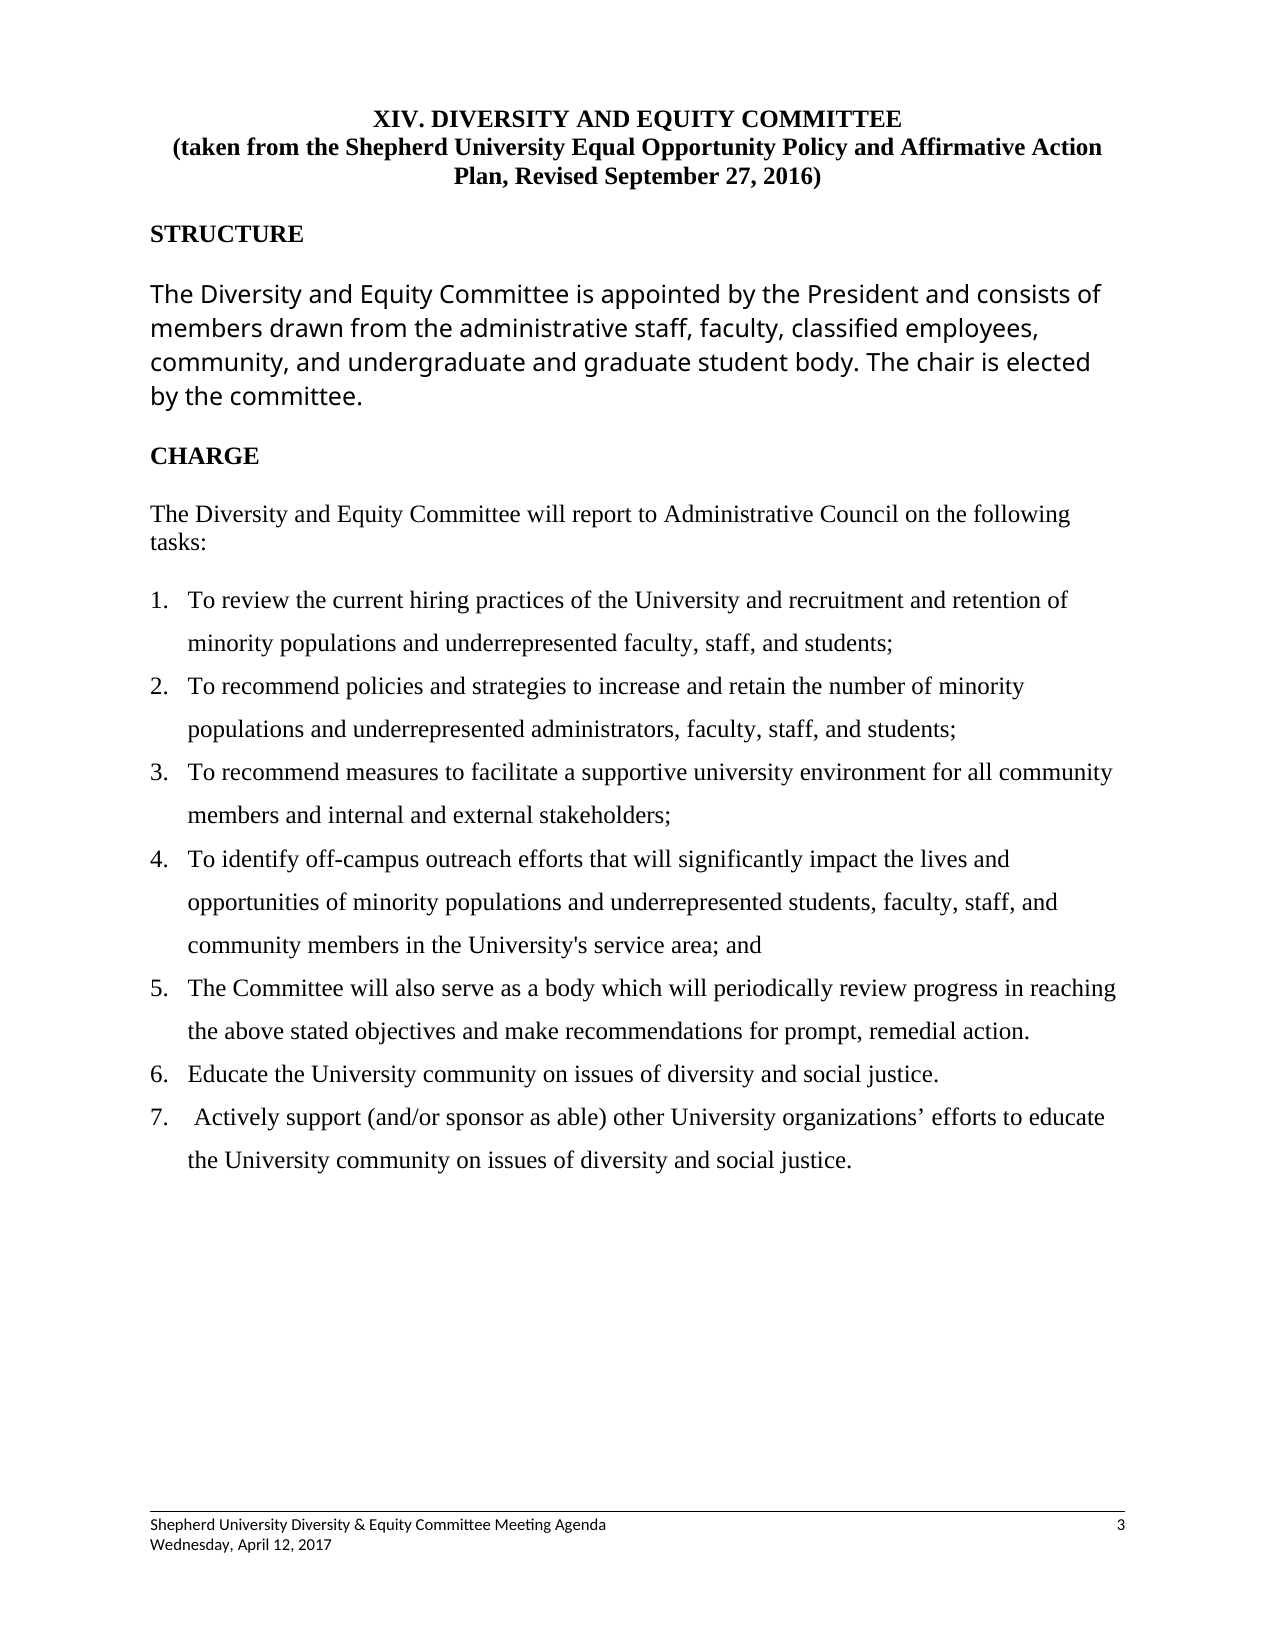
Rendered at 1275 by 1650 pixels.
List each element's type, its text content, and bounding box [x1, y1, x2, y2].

list The Committee will also serve as a body which will periodically review progress in reaching the above stated objectives and make recommendations for prompt, remedial action. [150, 973, 1125, 1045]
list To review the current hiring practices of the University and recruitment and retention of minority populations and underrepresented faculty, staff, and students; [150, 585, 1125, 657]
text The Diversity and Equity Committee is appointed by the President and consists of members drawn from the administrative staff, faculty, classified employees, community, and undergraduate and graduate student body. The chair is elected by the committee. [150, 276, 1125, 412]
text CHARGE [150, 441, 1125, 470]
list To recommend measures to facilitate a supportive university environment for all community members and internal and external stakeholders; [150, 757, 1125, 829]
list Educate the University community on issues of diversity and social justice. [150, 1059, 1125, 1088]
text The Diversity and Equity Committee will report to Administrative Council on the following tasks: [150, 499, 1125, 556]
list To recommend policies and strategies to increase and retain the number of minority populations and underrepresented administrators, faculty, staff, and students; [150, 671, 1125, 743]
list Actively support (and/or sponsor as able) other University organizations’ efforts to educate the University community on issues of diversity and social justice. [150, 1102, 1125, 1174]
text STRUCTURE [150, 219, 1125, 247]
list To identify off-campus outreach efforts that will significantly impact the lives and opportunities of minority populations and underrepresented students, faculty, staff, and community members in the University's service area; and [150, 844, 1125, 959]
text XIV. DIVERSITY AND EQUITY COMMITTEE [150, 104, 1125, 132]
text (taken from the Shepherd University Equal Opportunity Policy and Affirmative Action Plan, Revised September 27, 2016) [150, 132, 1125, 190]
